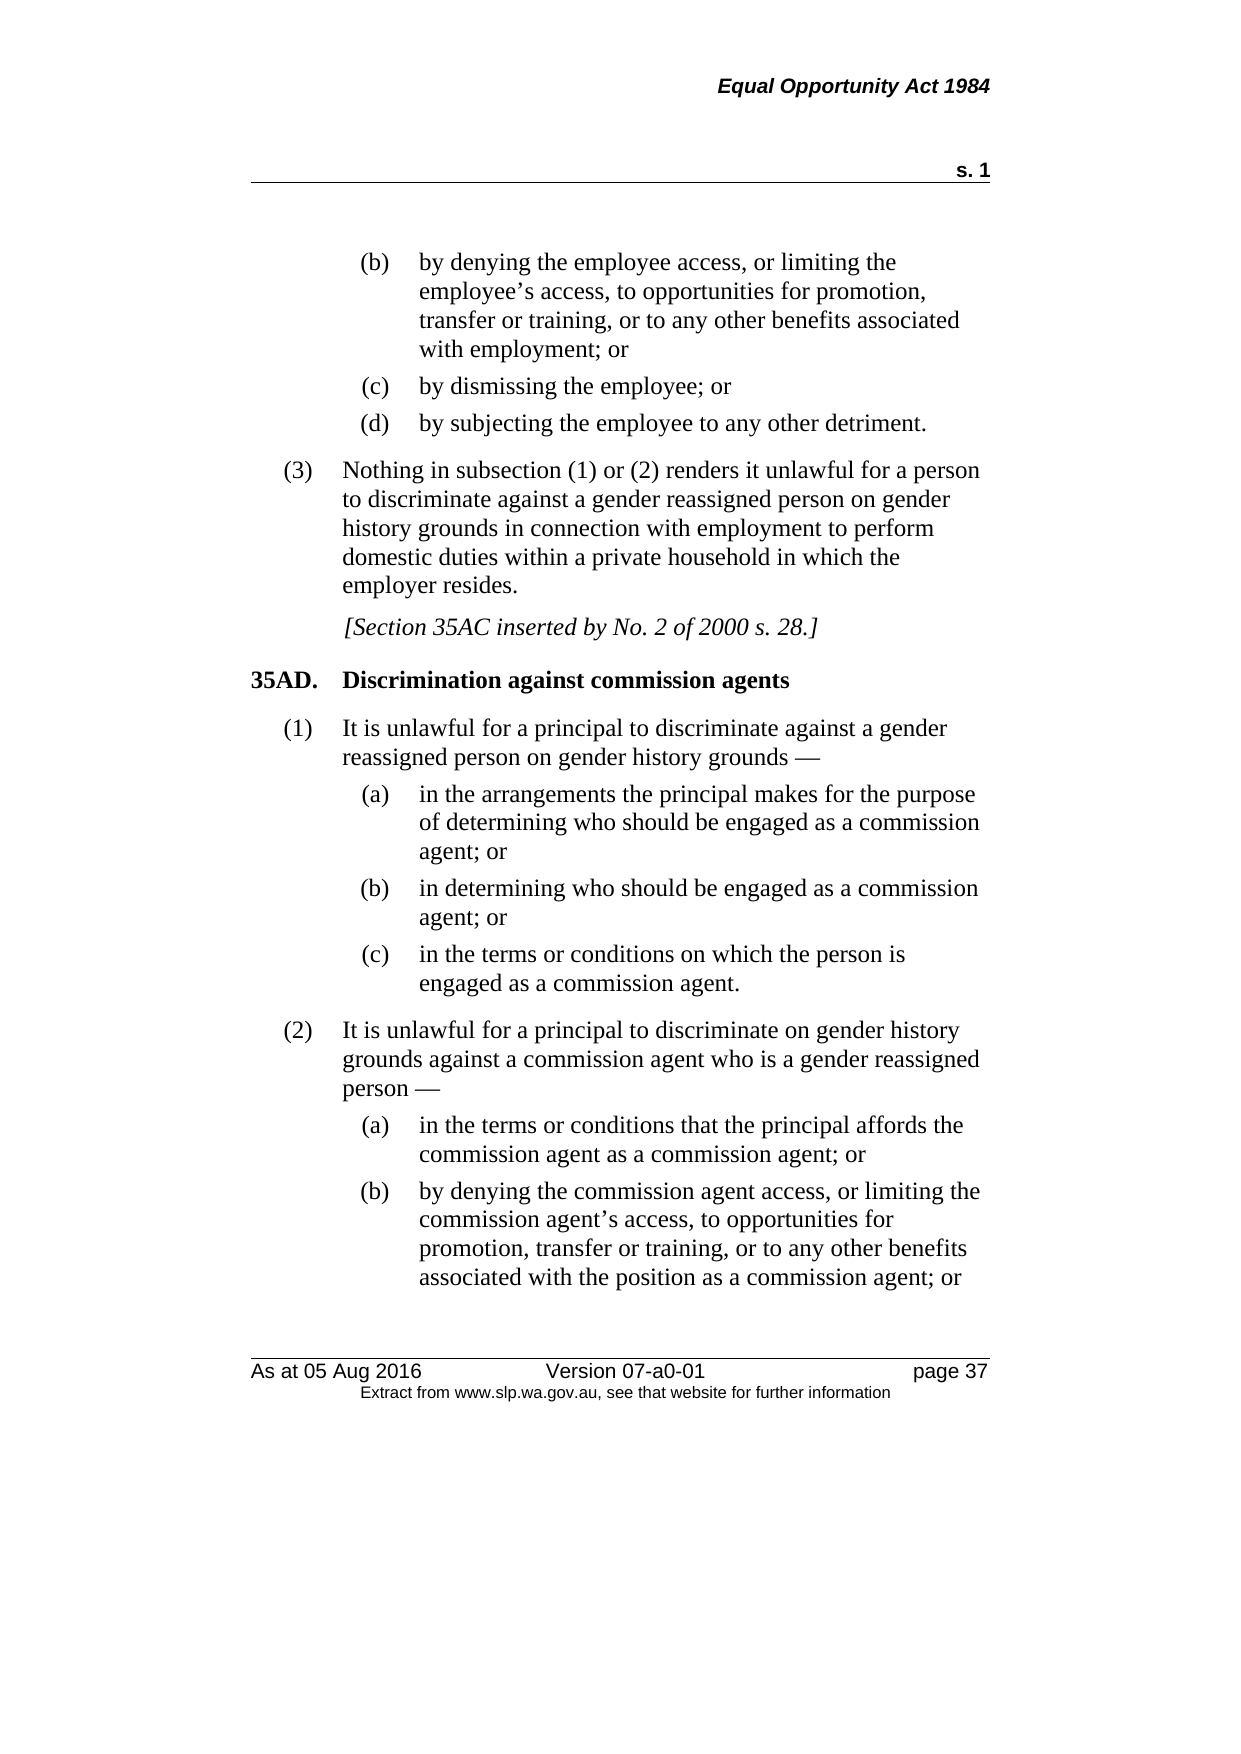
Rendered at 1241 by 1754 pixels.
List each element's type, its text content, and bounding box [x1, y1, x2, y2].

text (c) in the terms or conditions on which the person is engaged as a commission agent. [251, 939, 990, 997]
text (a) in the terms or conditions that the principal affords the commission agent as a commission agent; or [251, 1110, 990, 1167]
text (c) by dismissing the employee; or [251, 371, 990, 399]
text (1) It is unlawful for a principal to discriminate against a gender reassigned person on gender history grounds — [251, 713, 990, 770]
subtitle 35AD. Discrimination against commission agents [251, 665, 990, 694]
text (a) in the arrangements the principal makes for the purpose of determining who should be engaged as a commission agent; or [251, 779, 990, 865]
text (3) Nothing in subsection (1) or (2) renders it unlawful for a person to discriminate against a gender reassigned person on gender history grounds in connection with employment to perform domestic duties within a private household in which the employer resides. [251, 455, 990, 599]
text (2) It is unlawful for a principal to discriminate on gender history grounds against a commission agent who is a gender reassigned person — [251, 1015, 990, 1102]
text (d) by subjecting the employee to any other detriment. [251, 408, 990, 437]
text [Section 35AC inserted by No. 2 of 2000 s. 28.] [251, 612, 990, 640]
text (b) by denying the employee access, or limiting the employee’s access, to opportunities for promotion, transfer or training, or to any other benefits associated with employment; or [251, 247, 990, 362]
text (b) in determining who should be engaged as a commission agent; or [251, 873, 990, 931]
text (b) by denying the commission agent access, or limiting the commission agent’s access, to opportunities for promotion, transfer or training, or to any other benefits associated with the position as a commission agent; or [251, 1176, 990, 1291]
